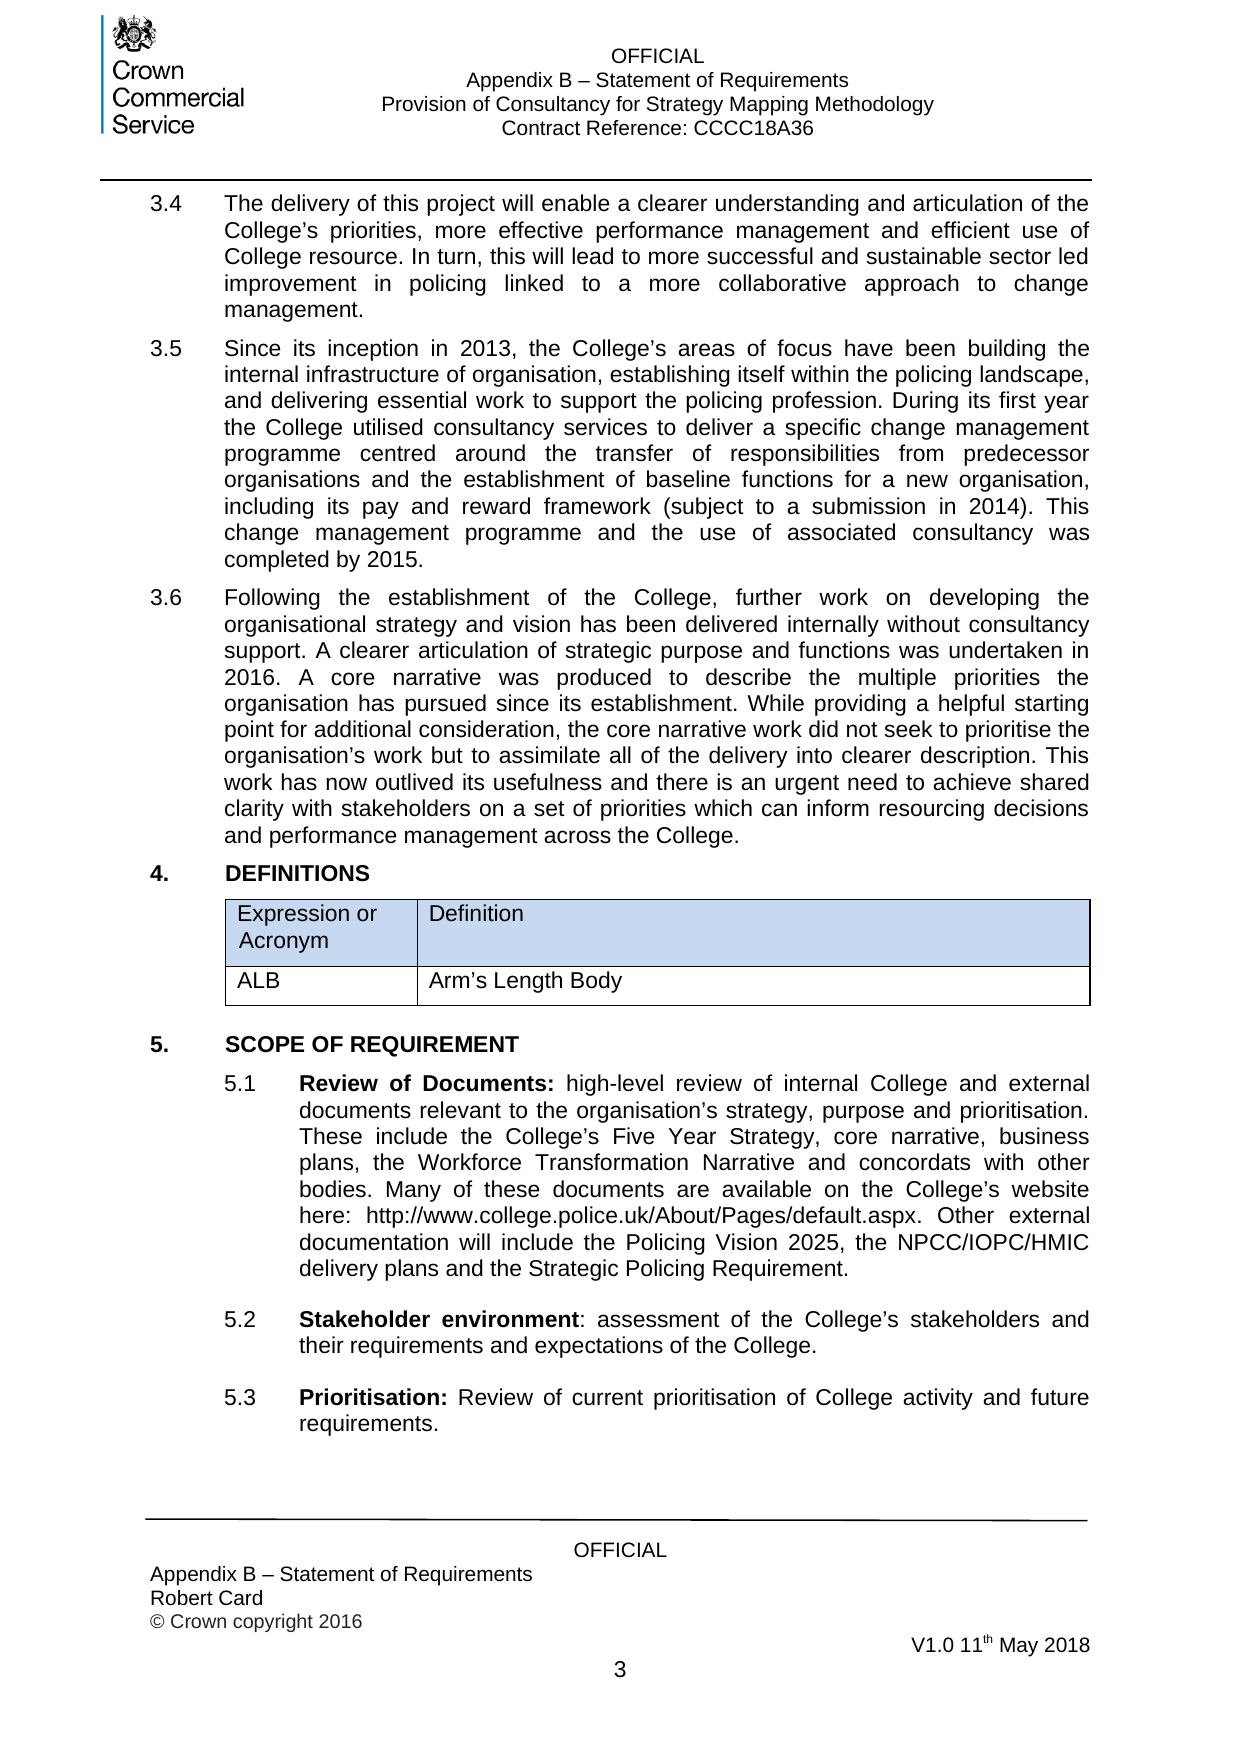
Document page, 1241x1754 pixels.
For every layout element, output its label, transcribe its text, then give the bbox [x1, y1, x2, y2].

subtitle Since its inception in 2013, the College’s areas of focus have been building the internal infrastructure of organisation, establishing itself within the policing landscape, and delivering essential work to support the policing profession. During its first year the College utilised consultancy services to deliver a specific change management programme centred around the transfer of responsibilities from predecessor organisations and the establishment of baseline functions for a new organisation, including its pay and reward framework (subject to a submission in 2014). This change management programme and the use of associated consultancy was completed by 2015. [150, 335, 1090, 572]
subtitle Stakeholder environment: assessment of the College’s stakeholders and their requirements and expectations of the College. [224, 1306, 1090, 1359]
subtitle Following the establishment of the College, further work on developing the organisational strategy and vision has been delivered internally without consultancy support. A clearer articulation of strategic purpose and functions was undertaken in 2016. A core narrative was produced to describe the multiple priorities the organisation has pursued since its establishment. While providing a helpful starting point for additional consideration, the core narrative work did not seek to prioritise the organisation’s work but to assimilate all of the delivery into clearer description. This work has now outlived its usefulness and there is an urgent need to achieve shared clarity with stakeholders on a set of priorities which can inform resourcing decisions and performance management across the College. [150, 584, 1090, 848]
subtitle Prioritisation: Review of current prioritisation of College activity and future requirements. [224, 1384, 1090, 1437]
picture [100, 15, 244, 134]
table_header Definition [418, 900, 1089, 966]
table_cell ALB [226, 967, 417, 1005]
table_cell Arm’s Length Body [418, 967, 1089, 1005]
table_header Expression or Acronym [226, 900, 417, 966]
subtitle scope of requirement [150, 1031, 1090, 1058]
subtitle definitions [150, 860, 1090, 887]
subtitle Review of Documents: high-level review of internal College and external documents relevant to the organisation’s strategy, purpose and prioritisation. These include the College’s Five Year Strategy, core narrative, business plans, the Workforce Transformation Narrative and concordats with other bodies. Many of these documents are available on the College’s website here: http://www.college.police.uk/About/Pages/default.aspx. Other external documentation will include the Policing Vision 2025, the NPCC/IOPC/HMIC delivery plans and the Strategic Policing Requirement. [224, 1070, 1090, 1281]
subtitle The delivery of this project will enable a clearer understanding and articulation of the College’s priorities, more effective performance management and efficient use of College resource. In turn, this will lead to more successful and sustainable sector led improvement in policing linked to a more collaborative approach to change management. [150, 190, 1090, 322]
